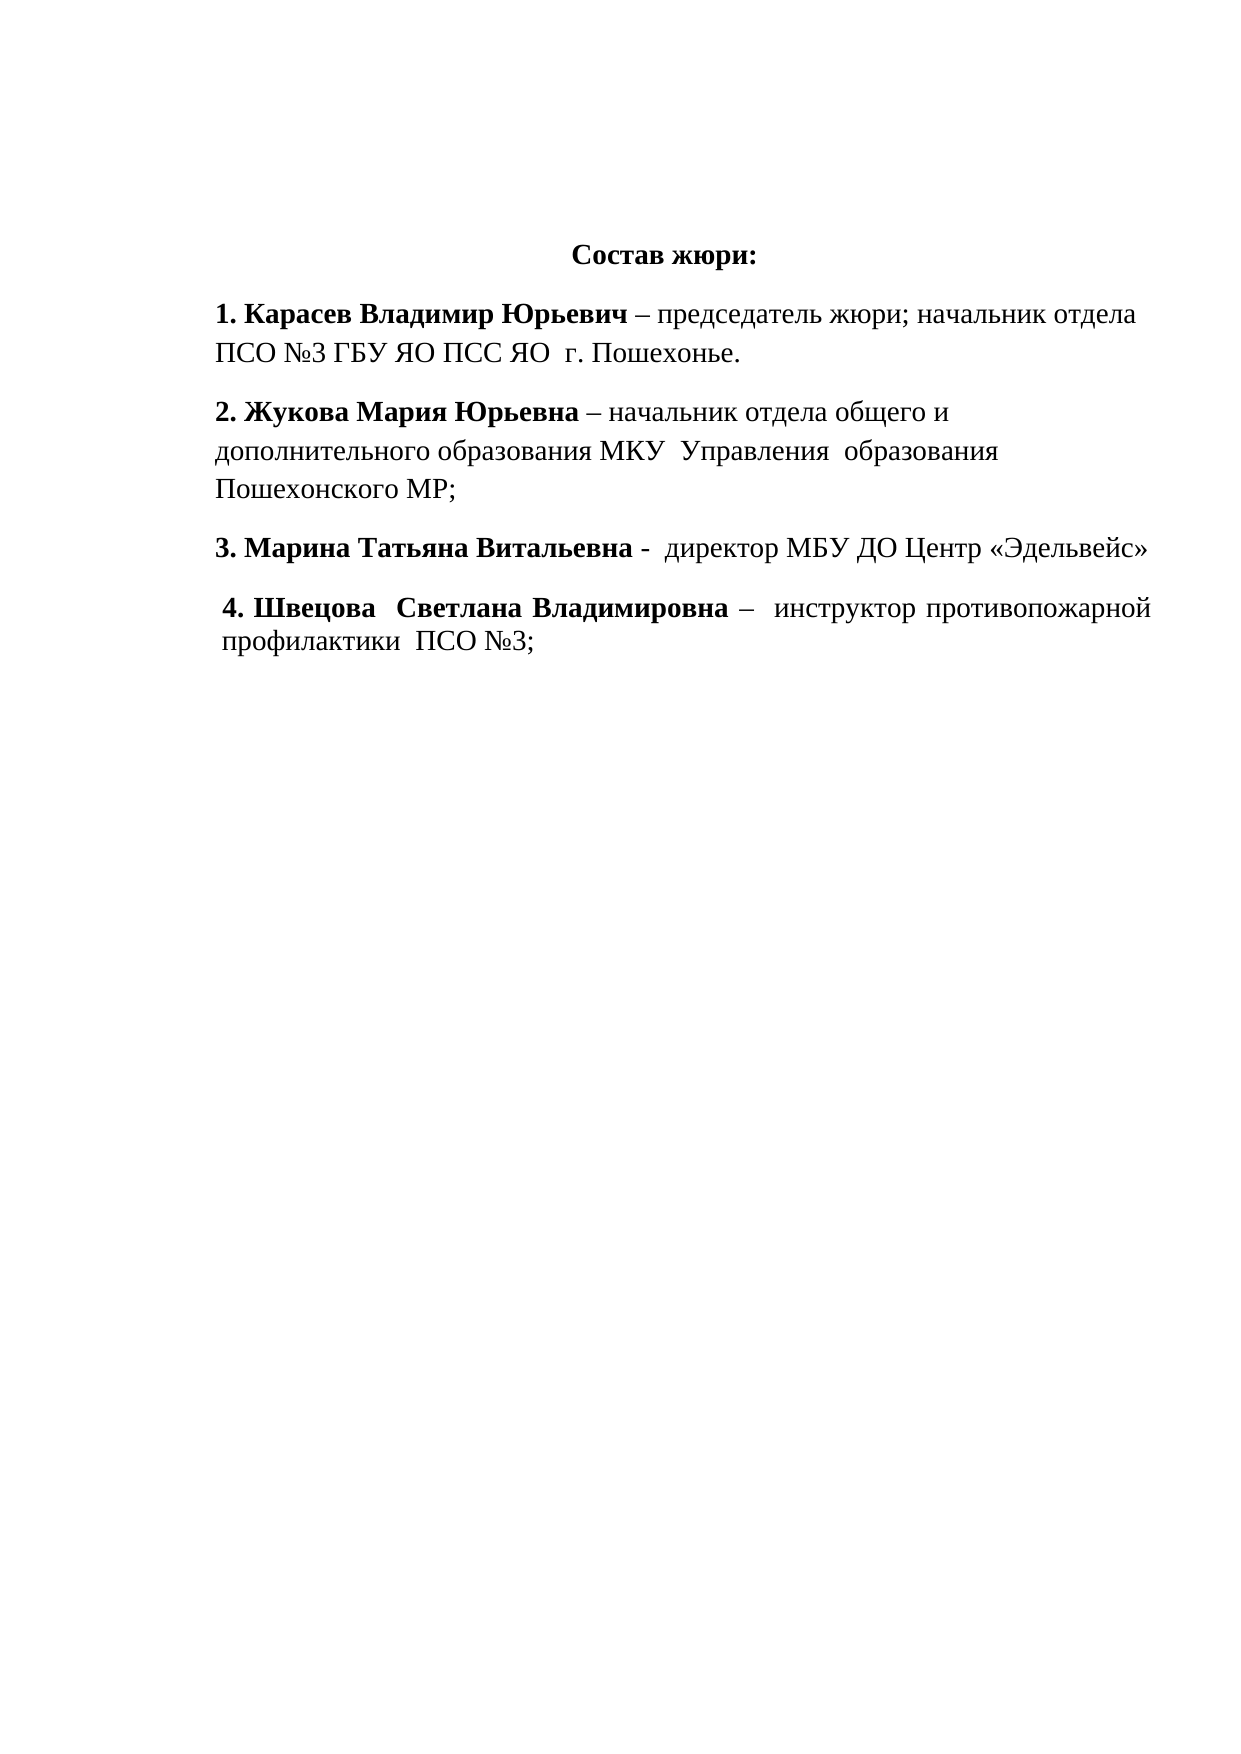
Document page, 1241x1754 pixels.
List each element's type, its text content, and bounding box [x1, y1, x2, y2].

text 2. Жукова Мария Юрьевна – начальник отдела общего и дополнительного образования МКУ Управления образования Пошехонского МР; [215, 394, 1152, 505]
text 3. Марина Татьяна Витальевна - директор МБУ ДО Центр «Эдельвейс» [215, 531, 1152, 564]
text 1. Карасев Владимир Юрьевич – председатель жюри; начальник отдела ПСО №3 ГБУ ЯО ПСС ЯО г. Пошехонье. [215, 296, 1152, 368]
text Состав жюри: [177, 237, 1152, 270]
text 4. Швецова Светлана Владимировна – инструктор противопожарной профилактики ПСО №3; [192, 590, 1152, 657]
